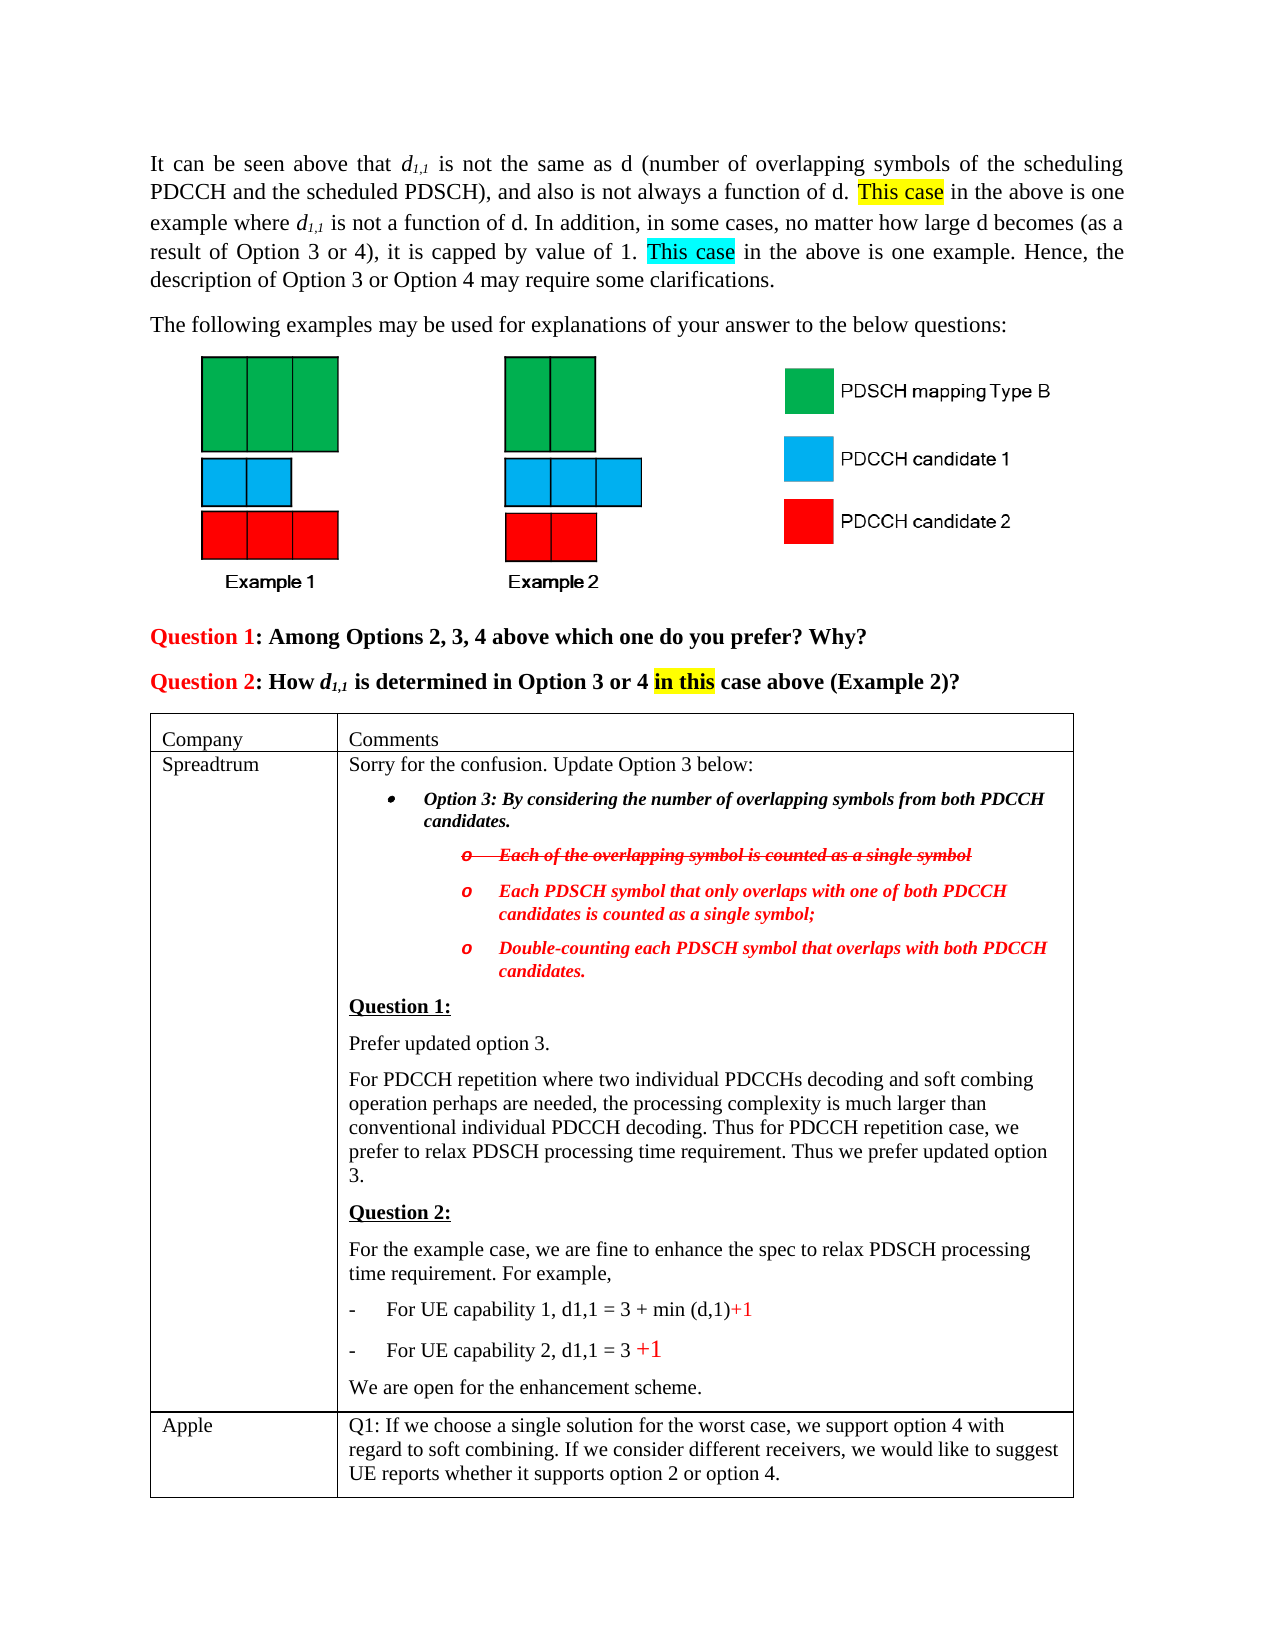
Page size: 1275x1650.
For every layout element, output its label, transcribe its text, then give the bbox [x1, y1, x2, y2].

text Question 1: Among Options 2, 3, 4 above which one do you prefer? Why? [150, 623, 1125, 649]
table_cell Sorry for the confusion. Update Option 3 below: Option 3: By considering the number of overlapping symbols from both PDCCH candidates. Each of the overlapping symbol is counted as a single symbol Each PDSCH symbol that only overlaps with one of both PDCCH candidates is counted as a single symbol; Double-counting each PDSCH symbol that overlaps with both PDCCH candidates. Question 1: Prefer updated option 3. For PDCCH repetition where two individual PDCCHs decoding and soft combing operation perhaps are needed, the processing complexity is much larger than conventional individual PDCCH decoding. Thus for PDCCH repetition case, we prefer to relax PDSCH processing time requirement. Thus we prefer updated option 3. Question 2: For the example case, we are fine to enhance the spec to relax PDSCH processing time requirement. For example, For UE capability 1, d1,1 = 3 + min (d,1)+1 For UE capability 2, d1,1 = 3 +1 We are open for the enhancement scheme. [338, 752, 1073, 1411]
text It can be seen above that d1,1 is not the same as d (number of overlapping symbols of the scheduling PDCCH and the scheduled PDSCH), and also is not always a function of d. This case in the above is one example where d1,1 is not a function of d. In addition, in some cases, no matter how large d becomes (as a result of Option 3 or 4), it is capped by value of 1. This case in the above is one example. Hence, the description of Option 3 or Option 4 may require some clarifications. [150, 150, 1125, 293]
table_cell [338, 1413, 1073, 1497]
table_cell Apple [151, 1413, 337, 1497]
table_header Company [151, 714, 337, 751]
text The following examples may be used for explanations of your answer to the below questions: [150, 311, 1125, 338]
text Question 2: How d1,1 is determined in Option 3 or 4 in this case above (Example 2)? [150, 668, 654, 694]
text Question 2: How d1,1 is determined in Option 3 or 4 in this case above (Example 2)? [715, 668, 1125, 694]
table_cell Spreadtrum [151, 752, 337, 1411]
table_header Comments [338, 714, 1073, 751]
picture [200, 356, 1075, 604]
